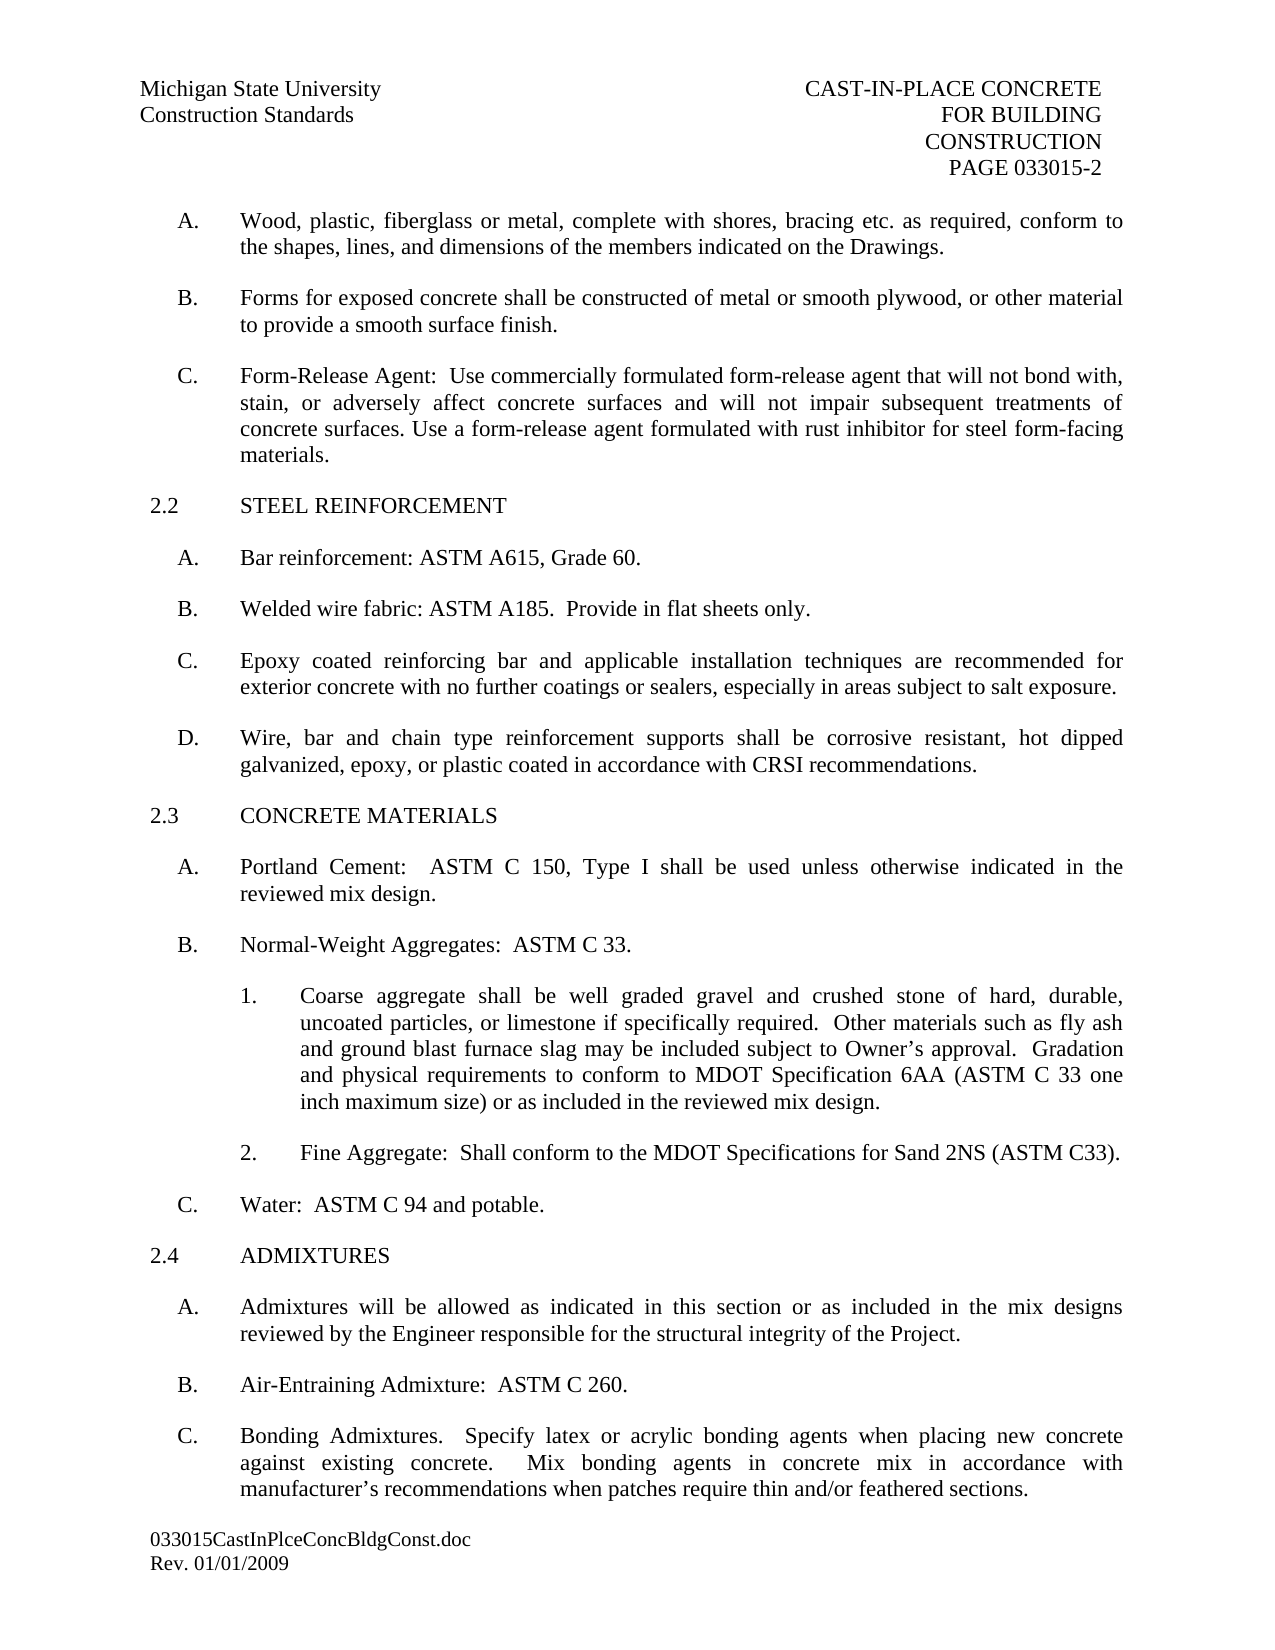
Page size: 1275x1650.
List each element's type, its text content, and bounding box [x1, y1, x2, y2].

list ADMIXTURES [150, 1242, 1125, 1268]
list Bonding Admixtures. Specify latex or acrylic bonding agents when placing new concrete against existing concrete. Mix bonding agents in concrete mix in accordance with manufacturer’s recommendations when patches require thin and/or feathered sections. [177, 1422, 1125, 1501]
list Normal-Weight Aggregates: ASTM C 33. [177, 931, 1125, 957]
list Coarse aggregate shall be well graded gravel and crushed stone of hard, durable, uncoated particles, or limestone if specifically required. Other materials such as fly ash and ground blast furnace slag may be included subject to Owner’s approval. Gradation and physical requirements to conform to MDOT Specification 6AA (ASTM C 33 one inch maximum size) or as included in the reviewed mix design. [240, 982, 1125, 1114]
list Wood, plastic, fiberglass or metal, complete with shores, bracing etc. as required, conform to the shapes, lines, and dimensions of the members indicated on the Drawings. [177, 207, 1125, 259]
list Bar reinforcement: ASTM A615, Grade 60. [177, 544, 1125, 570]
list Epoxy coated reinforcing bar and applicable installation techniques are recommended for exterior concrete with no further coatings or sealers, especially in areas subject to salt exposure. [177, 647, 1125, 699]
list Forms for exposed concrete shall be constructed of metal or smooth plywood, or other material to provide a smooth surface finish. [177, 284, 1125, 337]
list Welded wire fabric: ASTM A185. Provide in flat sheets only. [177, 595, 1125, 622]
list Air-Entraining Admixture: ASTM C 260. [177, 1371, 1125, 1397]
list Portland Cement: ASTM C 150, Type I shall be used unless otherwise indicated in the reviewed mix design. [177, 853, 1125, 906]
list Wire, bar and chain type reinforcement supports shall be corrosive resistant, hot dipped galvanized, epoxy, or plastic coated in accordance with CRSI recommendations. [177, 724, 1125, 777]
list Water: ASTM C 94 and potable. [177, 1191, 1125, 1217]
list Admixtures will be allowed as indicated in this section or as included in the mix designs reviewed by the Engineer responsible for the structural integrity of the Project. [177, 1293, 1125, 1346]
list Fine Aggregate: Shall conform to the MDOT Specifications for Sand 2NS (ASTM C33). [240, 1139, 1125, 1166]
list CONCRETE MATERIALS [150, 802, 1125, 828]
list Form-Release Agent: Use commercially formulated form-release agent that will not bond with, stain, or adversely affect concrete surfaces and will not impair subsequent treatments of concrete surfaces. Use a form-release agent formulated with rust inhibitor for steel form-facing materials. [177, 362, 1125, 468]
list STEEL REINFORCEMENT [150, 493, 1125, 519]
